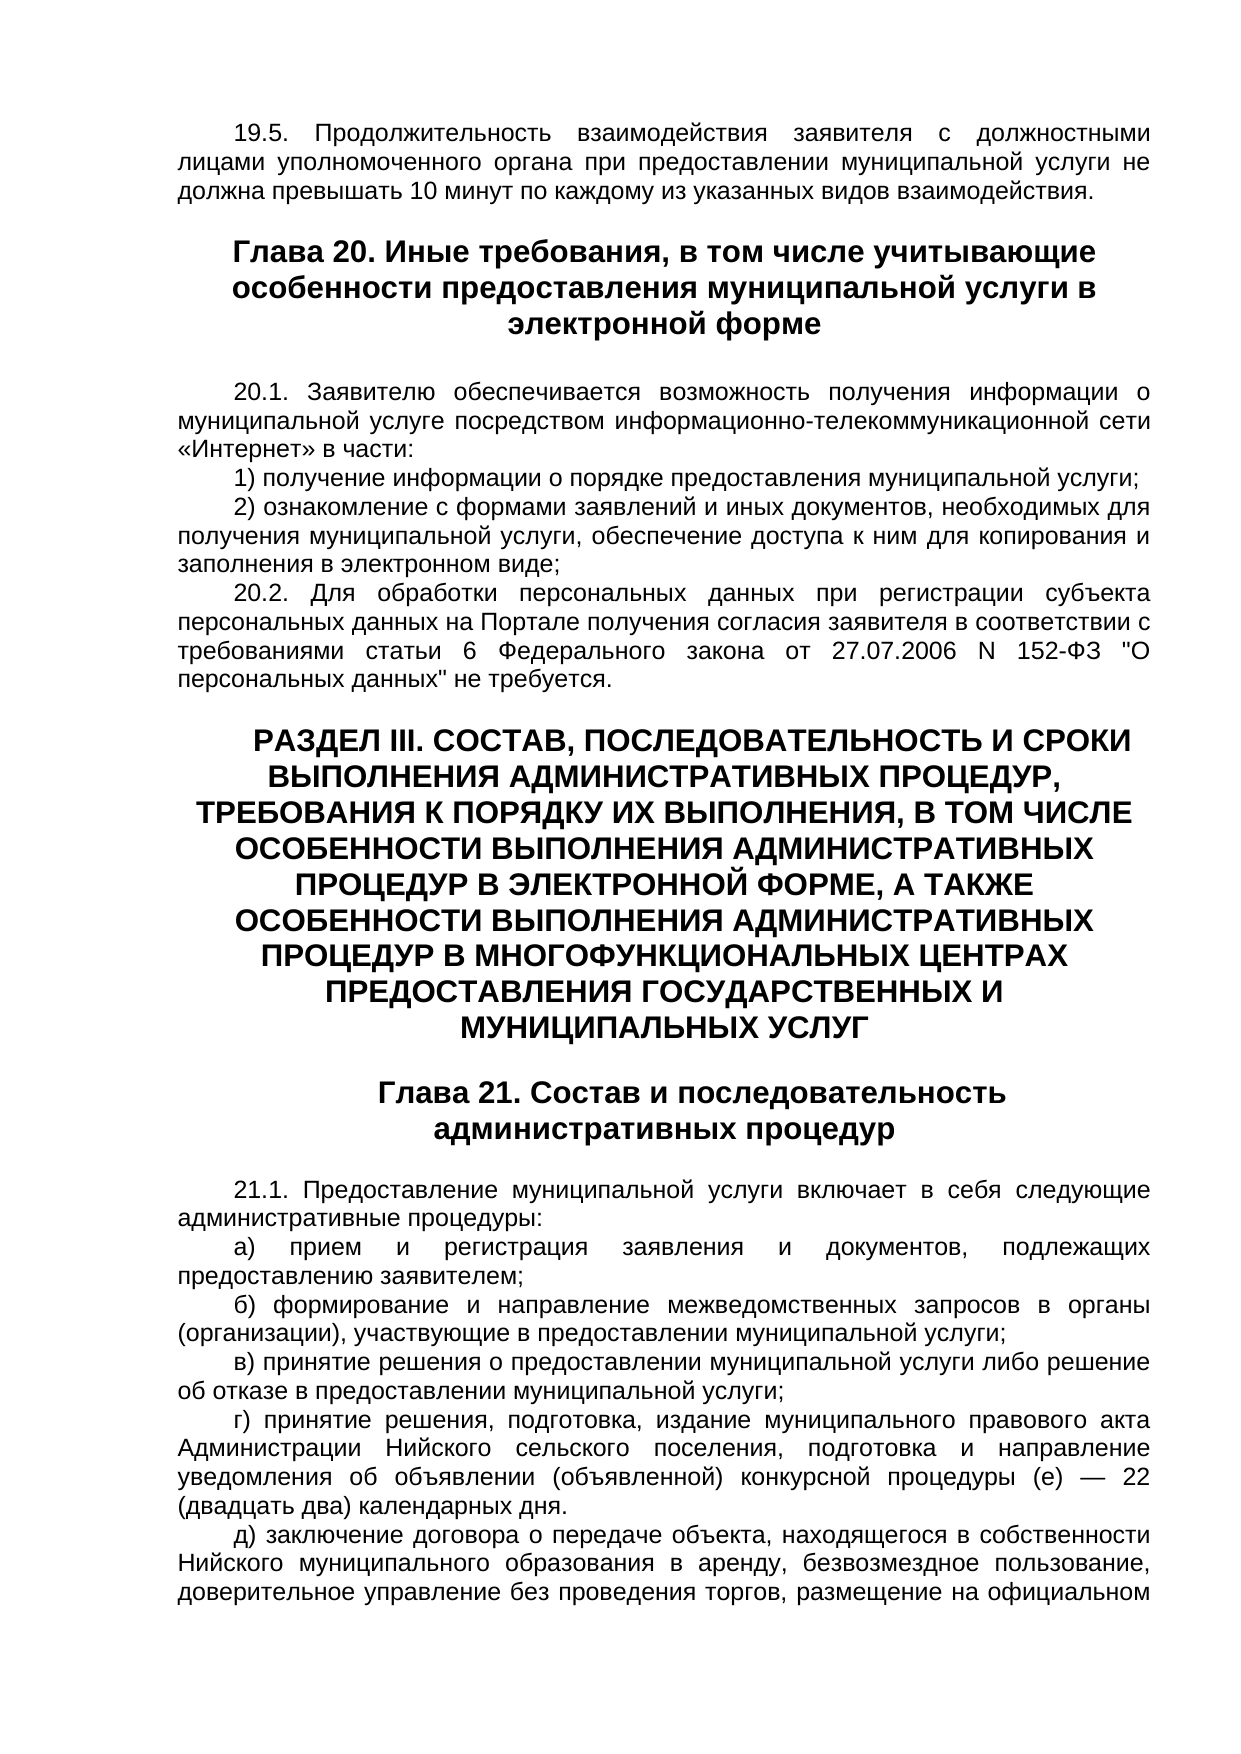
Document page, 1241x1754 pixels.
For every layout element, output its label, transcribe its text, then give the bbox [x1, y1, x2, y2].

text 20.2. Для обработки персональных данных при регистрации субъекта персональных данных на Портале получения согласия заявителя в соответствии с требованиями статьи 6 Федерального закона от 27.07.2006 N 152-ФЗ "О персональных данных" не требуется. [177, 578, 1152, 693]
text 20.1. Заявителю обеспечивается возможность получения информации о муниципальной услуге посредством информационно-телекоммуникационной сети «Интернет» в части: [177, 377, 1152, 463]
text 2) ознакомление с формами заявлений и иных документов, необходимых для получения муниципальной услуги, обеспечение доступа к ним для копирования и заполнения в электронном виде; [177, 492, 1152, 578]
text в) принятие решения о предоставлении муниципальной услуги либо решение об отказе в предоставлении муниципальной услуги; [177, 1347, 1152, 1405]
text Глава 21. Состав и последовательность административных процедур [177, 1074, 1152, 1146]
text 21.1. Предоставление муниципальной услуги включает в себя следующие административные процедуры: [177, 1175, 1152, 1232]
text г) принятие решения, подготовка, издание муниципального правового акта Администрации Нийского сельского поселения, подготовка и направление уведомления об объявлении (объявленной) конкурсной процедуры (е) — 22 (двадцать два) календарных дня. [177, 1405, 1152, 1520]
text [177, 1520, 1152, 1606]
text 19.5. Продолжительность взаимодействия заявителя с должностными лицами уполномоченного органа при предоставлении муниципальной услуги не должна превышать 10 минут по каждому из указанных видов взаимодействия. [177, 118, 1152, 204]
text 1) получение информации о порядке предоставления муниципальной услуги; [177, 463, 1152, 492]
text Глава 20. Иные требования, в том числе учитывающие особенности предоставления муниципальной услуги в электронной форме [177, 233, 1152, 341]
text РАЗДЕЛ III. СОСТАВ, ПОСЛЕДОВАТЕЛЬНОСТЬ И СРОКИ ВЫПОЛНЕНИЯ АДМИНИСТРАТИВНЫХ ПРОЦЕДУР, ТРЕБОВАНИЯ К ПОРЯДКУ ИХ ВЫПОЛНЕНИЯ, В ТОМ ЧИСЛЕ ОСОБЕННОСТИ ВЫПОЛНЕНИЯ АДМИНИСТРАТИВНЫХ ПРОЦЕДУР В ЭЛЕКТРОННОЙ ФОРМЕ, А ТАКЖЕ ОСОБЕННОСТИ ВЫПОЛНЕНИЯ АДМИНИСТРАТИВНЫХ ПРОЦЕДУР В МНОГОФУНКЦИОНАЛЬНЫХ ЦЕНТРАХ ПРЕДОСТАВЛЕНИЯ ГОСУДАРСТВЕННЫХ И МУНИЦИПАЛЬНЫХ УСЛУГ [177, 722, 1152, 1045]
text б) формирование и направление межведомственных запросов в органы (организации), участвующие в предоставлении муниципальной услуги; [177, 1290, 1152, 1347]
text а) прием и регистрация заявления и документов, подлежащих предоставлению заявителем; [177, 1232, 1152, 1290]
